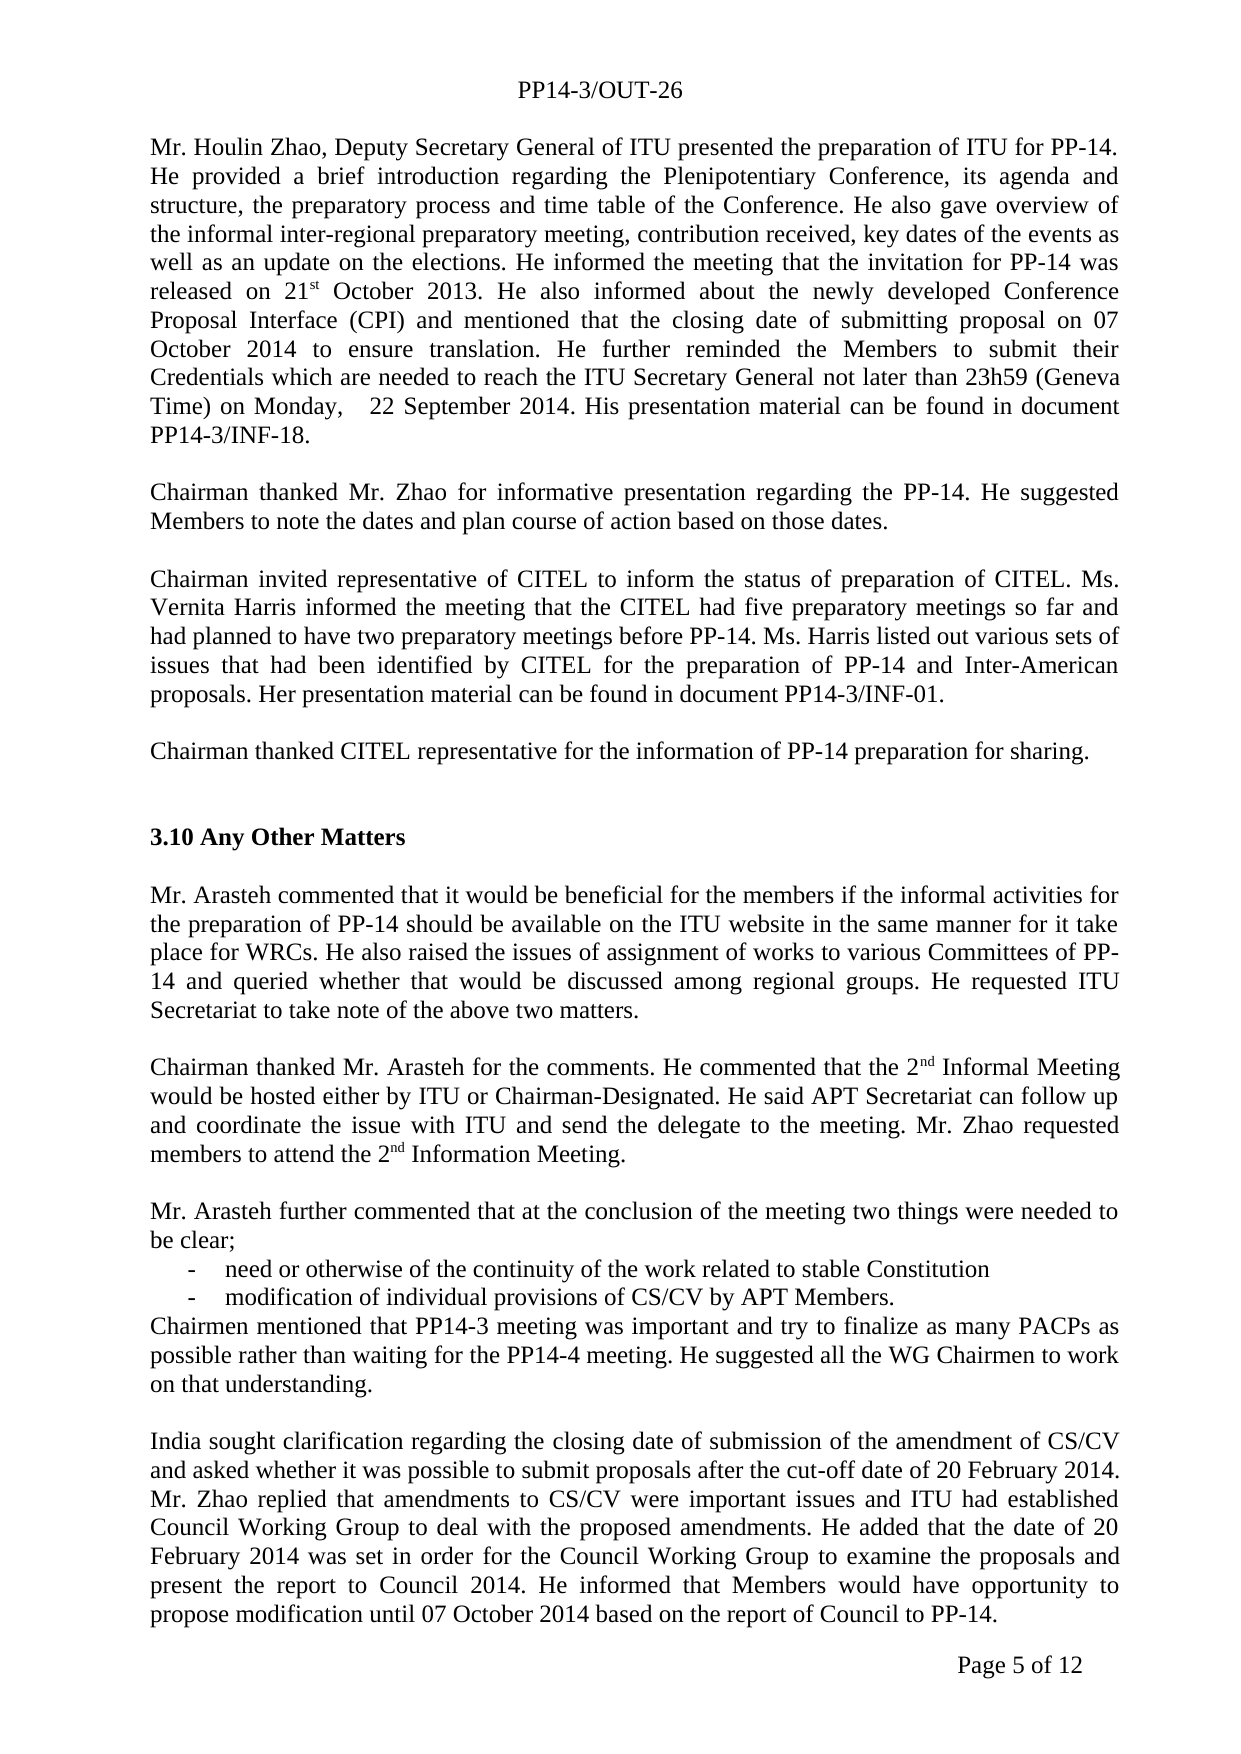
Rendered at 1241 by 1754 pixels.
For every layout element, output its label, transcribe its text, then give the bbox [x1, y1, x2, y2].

list need or otherwise of the continuity of the work related to stable Constitution [187, 1254, 1120, 1282]
list modification of individual provisions of CS/CV by APT Members. [187, 1282, 1120, 1311]
text Chairman thanked CITEL representative for the information of PP-14 preparation for sharing. [150, 736, 1120, 765]
text India sought clarification regarding the closing date of submission of the amendment of CS/CV and asked whether it was possible to submit proposals after the cut-off date of 20 February 2014. Mr. Zhao replied that amendments to CS/CV were important issues and ITU had established Council Working Group to deal with the proposed amendments. He added that the date of 20 February 2014 was set in order for the Council Working Group to examine the proposals and present the report to Council 2014. He informed that Members would have opportunity to propose modification until 07 October 2014 based on the report of Council to PP-14. [150, 1426, 1120, 1627]
text Chairman thanked Mr. Arasteh for the comments. He commented that the 2nd Informal Meeting would be hosted either by ITU or Chairman-Designated. He said APT Secretariat can follow up and coordinate the issue with ITU and send the delegate to the meeting. Mr. Zhao requested members to attend the 2nd Information Meeting. [150, 1052, 1120, 1167]
text Mr. Houlin Zhao, Deputy Secretary General of ITU presented the preparation of ITU for PP-14. He provided a brief introduction regarding the Plenipotentiary Conference, its agenda and structure, the preparatory process and time table of the Conference. He also gave overview of the informal inter-regional preparatory meeting, contribution received, key dates of the events as well as an update on the elections. He informed the meeting that the invitation for PP-14 was released on 21st October 2013. He also informed about the newly developed Conference Proposal Interface (CPI) and mentioned that the closing date of submitting proposal on 07 October 2014 to ensure translation. He further reminded the Members to submit their Credentials which are needed to reach the ITU Secretary General not later than 23h59 (Geneva Time) on Monday, 22 September 2014. His presentation material can be found in document PP14-3/INF-18. [150, 132, 1120, 449]
text 3.10 Any Other Matters [150, 822, 1120, 851]
text Mr. Arasteh further commented that at the conclusion of the meeting two things were needed to be clear; [150, 1196, 1120, 1254]
text Mr. Arasteh commented that it would be beneficial for the members if the informal activities for the preparation of PP-14 should be available on the ITU website in the same manner for it take place for WRCs. He also raised the issues of assignment of works to various Committees of PP-14 and queried whether that would be discussed among regional groups. He requested ITU Secretariat to take note of the above two matters. [150, 880, 1120, 1024]
text Chairmen mentioned that PP14-3 meeting was important and try to finalize as many PACPs as possible rather than waiting for the PP14-4 meeting. He suggested all the WG Chairmen to work on that understanding. [150, 1311, 1120, 1397]
text Chairman thanked Mr. Zhao for informative presentation regarding the PP-14. He suggested Members to note the dates and plan course of action based on those dates. [150, 477, 1120, 535]
text Chairman invited representative of CITEL to inform the status of preparation of CITEL. Ms. Vernita Harris informed the meeting that the CITEL had five preparatory meetings so far and had planned to have two preparatory meetings before PP-14. Ms. Harris listed out various sets of issues that had been identified by CITEL for the preparation of PP-14 and Inter-American proposals. Her presentation material can be found in document PP14-3/INF-01. [150, 564, 1120, 707]
